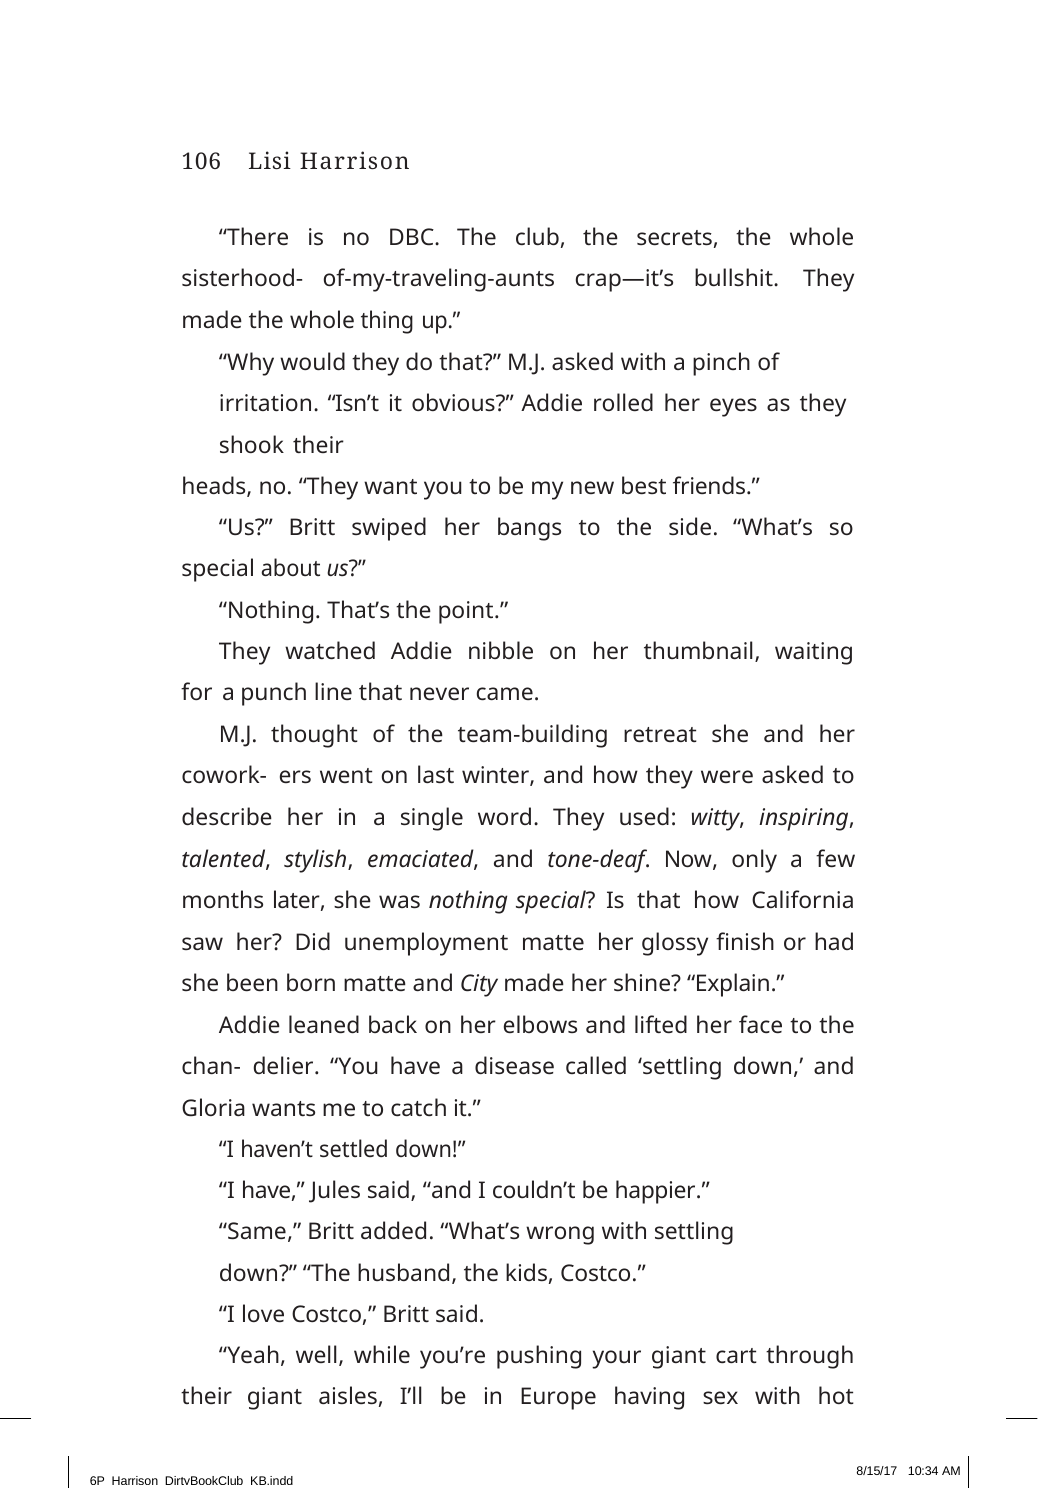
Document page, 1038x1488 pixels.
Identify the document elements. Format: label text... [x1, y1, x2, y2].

text 106 Lisi Harrison [181, 145, 1037, 176]
text Addie leaned back on her elbows and lifted her face to the chan- delier. “You have a disease called ‘settling down,’ and Gloria wants me to catch it.” [181, 1009, 854, 1123]
text “I love Costco,” Britt said. [219, 1298, 1037, 1329]
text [181, 1339, 854, 1412]
text M.J. thought of the team-building retreat she and her cowork- ers went on last winter, and how they were asked to describe her in a single word. They used: witty, inspiring, talented, stylish, emaciated, and tone-deaf. Now, only a few months later, she was nothing special? Is that how California saw her? Did unemployment matte her glossy finish or had she been born matte and City made her shine? “Explain.” [181, 718, 855, 998]
text “There is no DBC. The club, the secrets, the whole sisterhood- of-my-traveling-aunts crap—it’s bullshit. They made the whole thing up.” [181, 221, 854, 335]
text They watched Addie nibble on her thumbnail, waiting for a punch line that never came. [181, 635, 854, 707]
text “Same,” Britt added. “What’s wrong with settling down?” “The husband, the kids, Costco.” [219, 1215, 792, 1288]
text heads, no. “They want you to be my new best friends.” [181, 470, 1037, 501]
text “Nothing. That’s the point.” [219, 594, 1037, 625]
text “Why would they do that?” M.J. asked with a pinch of irritation. “Isn’t it obvious?” Addie rolled her eyes as they shook their [219, 345, 857, 460]
text “I have,” Jules said, “and I couldn’t be happier.” [219, 1174, 1037, 1205]
text “Us?” Britt swiped her bangs to the side. “What’s so special about us?” [181, 511, 854, 584]
text “I haven’t settled down!” [219, 1133, 1037, 1165]
